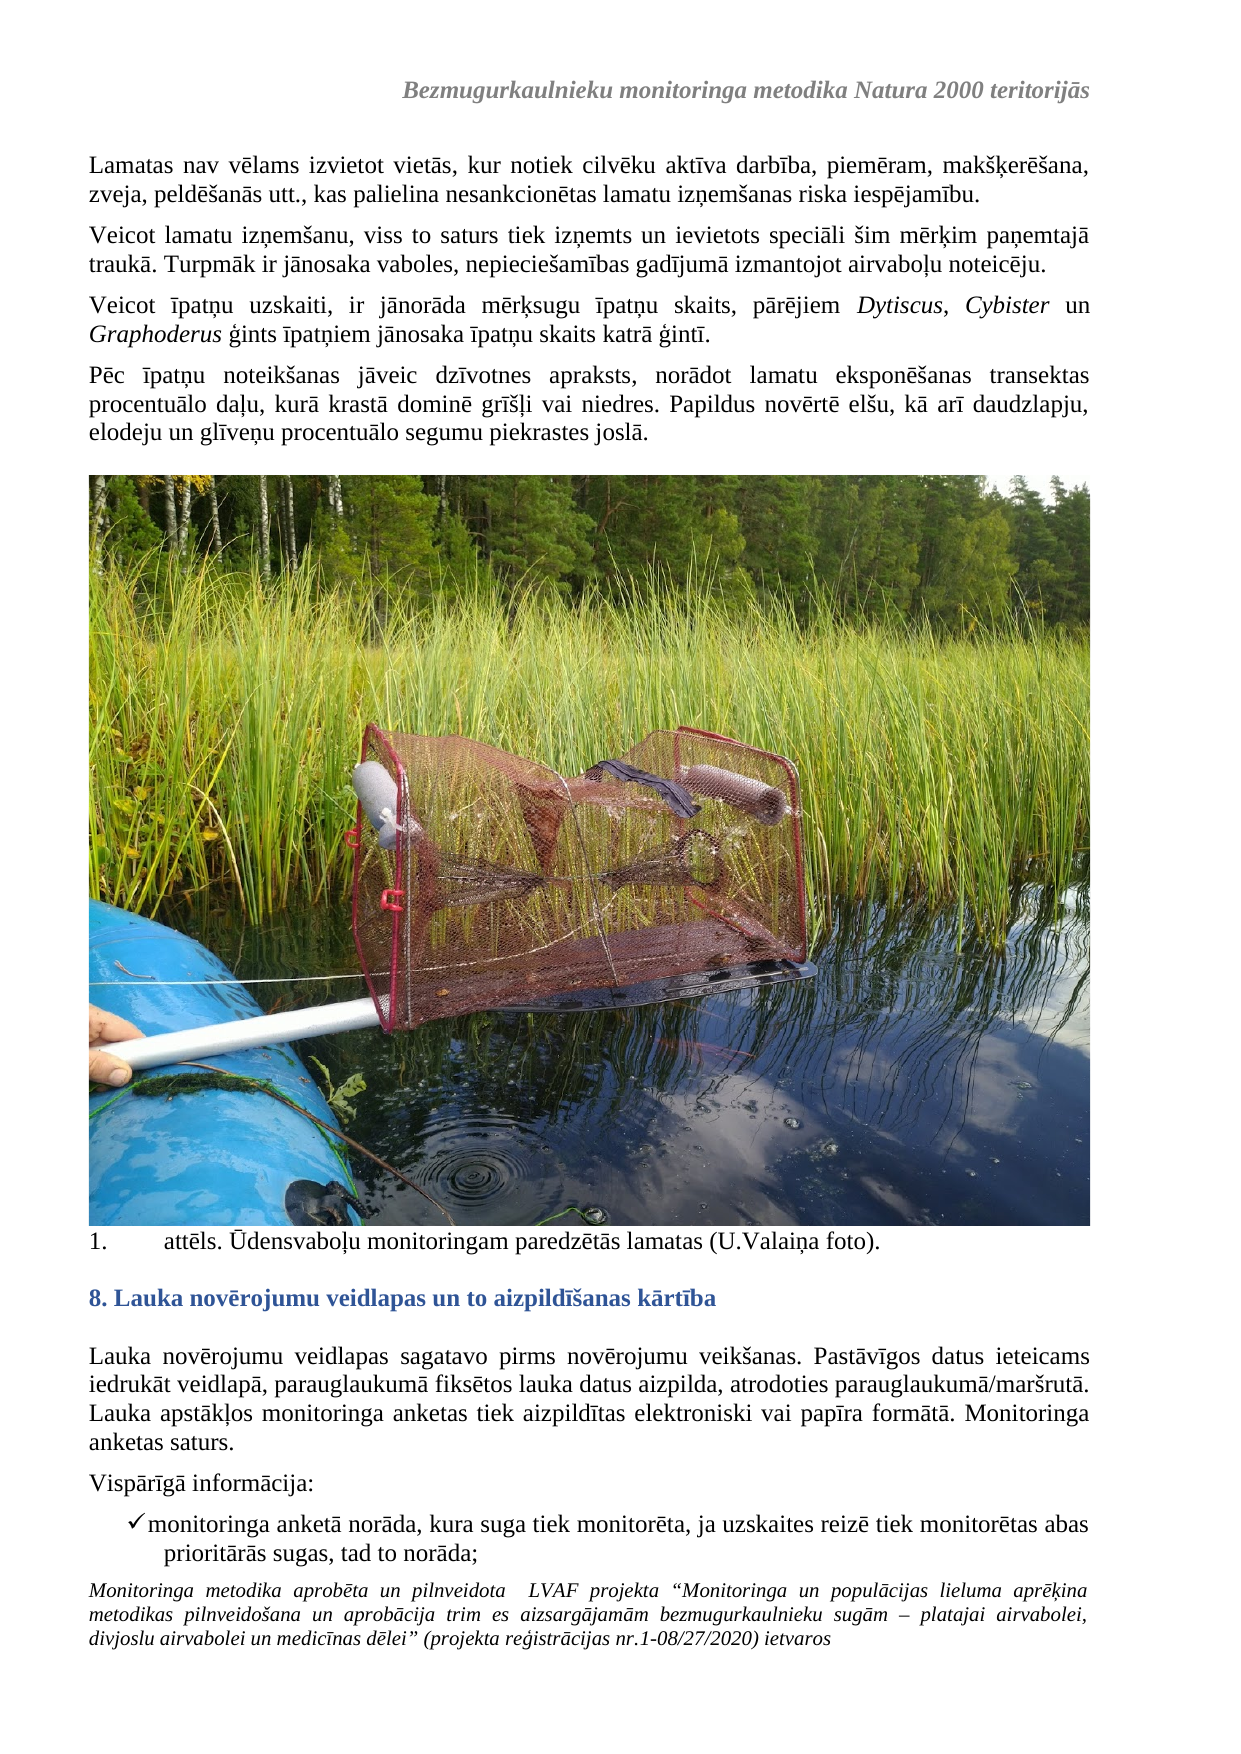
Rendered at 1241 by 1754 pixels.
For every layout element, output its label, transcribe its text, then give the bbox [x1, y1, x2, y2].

list Lamatas nav vēlams izvietot vietās, kur notiek cilvēku aktīva darbība, piemēram, makšķerēšana, zveja, peldēšanās utt., kas palielina nesankcionētas lamatu izņemšanas riska iespējamību. [89, 150, 1090, 207]
list Pēc īpatņu noteikšanas jāveic dzīvotnes apraksts, norādot lamatu eksponēšanas transektas procentuālo daļu, kurā krastā dominē grīšļi vai niedres. Papildus novērtē elšu, kā arī daudzlapju, elodeju un glīveņu procentuālo segumu piekrastes joslā. [89, 360, 1090, 446]
list monitoringa anketā norāda, kura suga tiek monitorēta, ja uzskaites reizē tiek monitorētas abas prioritārās sugas, tad to norāda; [126, 1509, 1090, 1567]
list 8. Lauka novērojumu veidlapas un to aizpildīšanas kārtība [89, 1283, 1090, 1312]
list attēls. Ūdensvaboļu monitoringam paredzētās lamatas (U.Valaiņa foto). [89, 1226, 1090, 1254]
picture [88, 475, 1091, 1226]
list Vispārīgā informācija: [89, 1468, 1090, 1497]
list Veicot lamatu izņemšanu, viss to saturs tiek izņemts un ievietots speciāli šim mērķim paņemtajā traukā. Turpmāk ir jānosaka vaboles, nepieciešamības gadījumā izmantojot airvaboļu noteicēju. [89, 220, 1090, 277]
list Veicot īpatņu uzskaiti, ir jānorāda mērķsugu īpatņu skaits, pārējiem Dytiscus, Cybister un Graphoderus ģints īpatņiem jānosaka īpatņu skaits katrā ģintī. [89, 290, 1090, 347]
list Lauka novērojumu veidlapas sagatavo pirms novērojumu veikšanas. Pastāvīgos datus ieteicams iedrukāt veidlapā, parauglaukumā fiksētos lauka datus aizpilda, atrodoties parauglaukumā/maršrutā. Lauka apstākļos monitoringa anketas tiek aizpildītas elektroniski vai papīra formātā. Monitoringa anketas saturs. [89, 1341, 1090, 1456]
